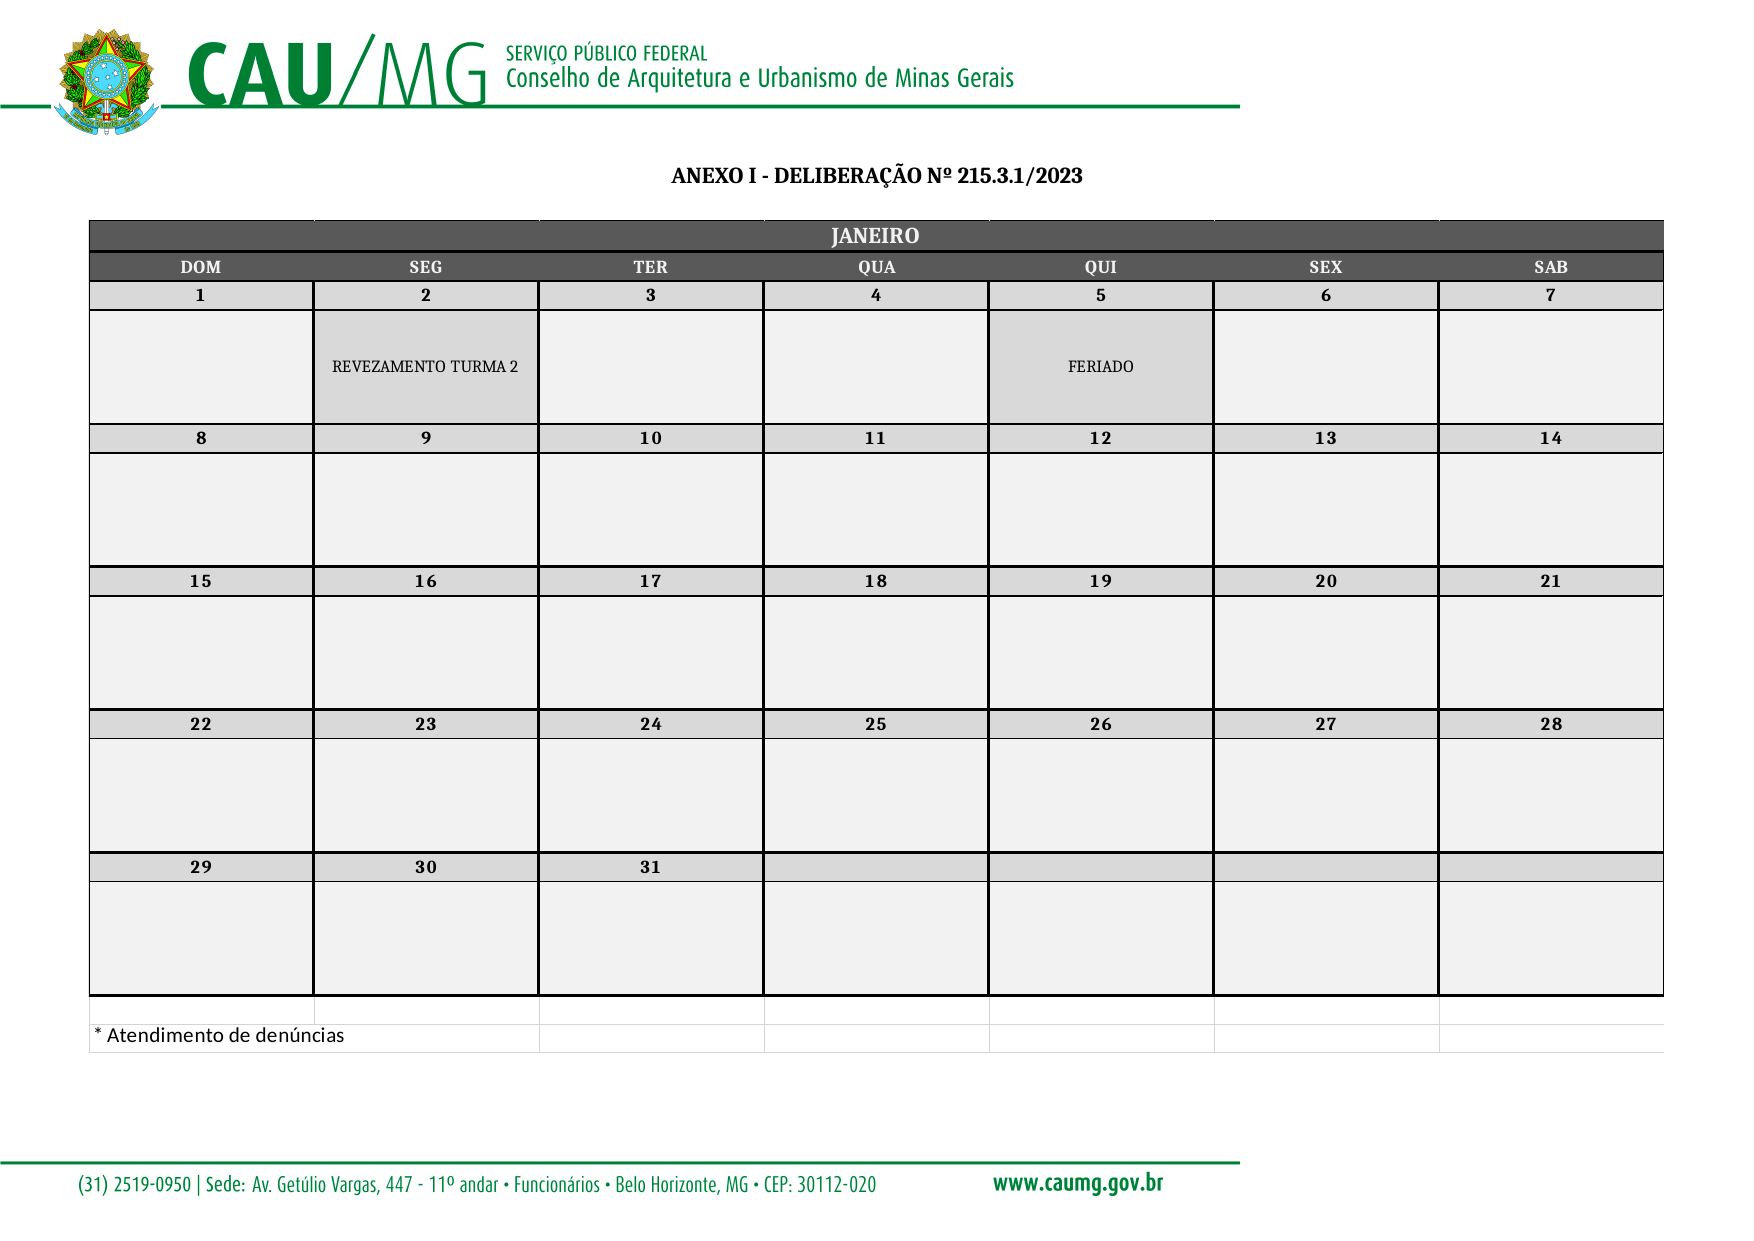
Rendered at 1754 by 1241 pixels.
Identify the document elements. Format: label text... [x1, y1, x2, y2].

picture [0, 1149, 1241, 1238]
picture [0, 0, 1241, 148]
text ANEXO I - DELIBERAÇÃO Nº 215.3.1/2023 [89, 162, 1665, 189]
